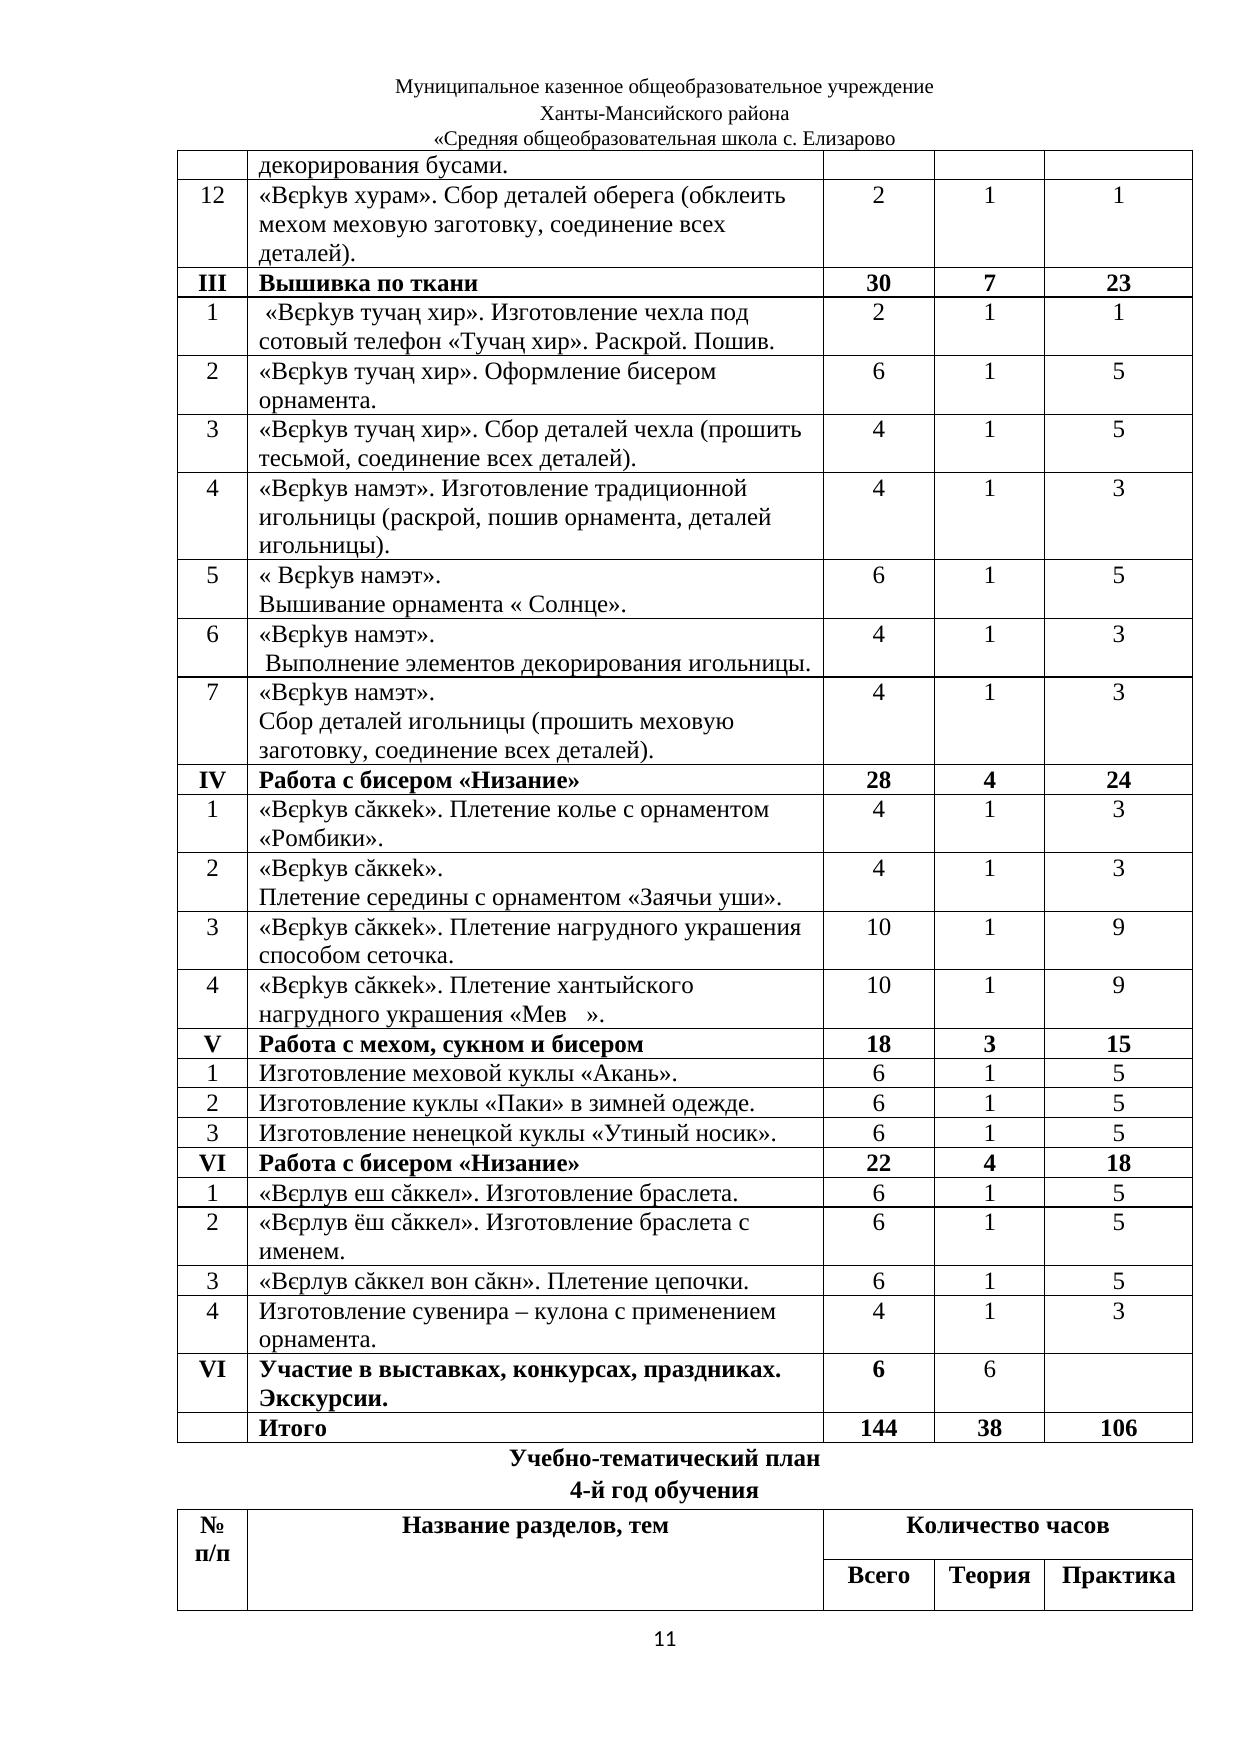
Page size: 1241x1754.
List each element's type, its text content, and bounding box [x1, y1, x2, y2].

table_cell 4 [935, 1148, 1044, 1177]
table_cell 2 [178, 1208, 247, 1265]
table_cell 4 [935, 765, 1044, 793]
table_header Количество часов [824, 1510, 1192, 1559]
table_cell Итого [248, 1413, 823, 1442]
table_cell 106 [1045, 1413, 1192, 1442]
table_cell 1 [178, 298, 247, 355]
table_cell Работа с мехом, сукном и бисером [248, 1029, 823, 1057]
table_cell 3 [1045, 678, 1192, 764]
table_cell 2 [178, 853, 247, 911]
table_cell 11 [178, 151, 247, 179]
table_cell 3 [1045, 151, 1192, 179]
table_cell [1045, 1354, 1192, 1412]
table_cell 6 [824, 1208, 934, 1265]
table_cell 1 [935, 356, 1044, 413]
table_cell 6 [824, 356, 934, 413]
table_cell 30 [824, 268, 934, 296]
table_cell 4 [824, 1296, 934, 1353]
table_cell III [178, 268, 247, 296]
table_cell 3 [178, 1118, 247, 1147]
table_cell «Вєрkув тучаң хир». Оформление бисером орнамента. [248, 356, 823, 413]
table_cell 1 [935, 678, 1044, 764]
table_cell 1 [935, 1059, 1044, 1087]
table_cell Всего [824, 1560, 934, 1610]
table_cell 5 [1045, 1178, 1192, 1206]
table_cell 1 [178, 1178, 247, 1206]
table_cell 3 [1045, 473, 1192, 559]
table_cell 10 [824, 912, 934, 969]
table_cell 2 [824, 298, 934, 355]
table_cell 6 [824, 1354, 934, 1412]
table_cell 5 [1045, 560, 1192, 618]
table_cell «Вєрлув еш сăккел». Изготовление браслета. [248, 1178, 823, 1206]
table_cell V [178, 1029, 247, 1057]
table_cell 1 [1045, 298, 1192, 355]
table_cell 1 [935, 970, 1044, 1028]
table_cell 10 [824, 970, 934, 1028]
table_cell 1 [935, 1178, 1044, 1206]
table_cell 5 [1045, 415, 1192, 472]
table_cell 1 [935, 795, 1044, 852]
table_cell 15 [1045, 1029, 1192, 1057]
table_cell 5 [1045, 1088, 1192, 1117]
text 4-й год обучения [177, 1476, 1152, 1504]
table_cell 1 [935, 151, 1044, 179]
table_cell 5 [1045, 1059, 1192, 1087]
table_cell VI [178, 1354, 247, 1412]
table_cell 4 [824, 795, 934, 852]
table_cell 9 [1045, 970, 1192, 1028]
table_cell 4 [824, 678, 934, 764]
table_cell 4 [178, 473, 247, 559]
table_cell 4 [178, 1296, 247, 1353]
table_cell 5 [178, 560, 247, 618]
table_cell «Вєрkув сăккеk». Плетение середины с орнаментом «Заячьи уши». [248, 853, 823, 911]
table_cell «Вєрkув хурам». Сбор деталей оберега (обклеить мехом меховую заготовку, соединение всех деталей). [248, 180, 823, 267]
table_cell 18 [824, 1029, 934, 1057]
table_cell «Вєрkув намэт». Выполнение элементов декорирования игольницы. [248, 619, 823, 676]
table_cell Изготовление сувенира – кулона с применением орнамента. [248, 1296, 823, 1353]
table_cell «Вєрkув намэт». Изготовление традиционной игольницы (раскрой, пошив орнамента, деталей игольницы). [248, 473, 823, 559]
table_cell 6 [824, 560, 934, 618]
table_cell Изготовление меховой куклы «Акань». [248, 1059, 823, 1087]
table_cell 3 [1045, 619, 1192, 676]
table_cell 3 [178, 912, 247, 969]
table_cell 5 [1045, 1118, 1192, 1147]
table_cell 3 [1045, 853, 1192, 911]
table_cell 1 [935, 560, 1044, 618]
table_cell Работа с бисером «Низание» [248, 765, 823, 793]
table_cell 1 [935, 415, 1044, 472]
table_cell [178, 1413, 247, 1442]
table_cell 3 [935, 1029, 1044, 1057]
table_cell «Вєрkув тучаң хир». Изготовление чехла под сотовый телефон «Тучаң хир». Раскрой. Пошив. [248, 298, 823, 355]
table_cell 2 [178, 356, 247, 413]
table_cell 2 [824, 180, 934, 267]
table_cell 28 [824, 765, 934, 793]
table_cell 4 [824, 619, 934, 676]
table_cell 3 [1045, 795, 1192, 852]
table_cell 6 [178, 619, 247, 676]
table_cell 6 [824, 1178, 934, 1206]
table_cell «Вєрkув тучаң хир». Сбор деталей чехла (прошить тесьмой, соединение всех деталей). [248, 415, 823, 472]
table_cell «Вєрлув сăккел вон сăкн». Плетение цепочки. [248, 1266, 823, 1295]
table_cell 5 [1045, 1266, 1192, 1295]
table_cell «Вєрkув сăккеk». Плетение колье с орнаментом «Ромбики». [248, 795, 823, 852]
table_cell 1 [935, 912, 1044, 969]
table_cell 1 [935, 1088, 1044, 1117]
table_cell 4 [824, 415, 934, 472]
table_cell 1 [935, 853, 1044, 911]
table_cell 4 [824, 473, 934, 559]
table_cell «Вєрkув намэт». Сбор деталей игольницы (прошить меховую заготовку, соединение всех деталей). [248, 678, 823, 764]
table_cell 6 [824, 1118, 934, 1147]
table_cell Изготовление куклы «Паки» в зимней одежде. [248, 1088, 823, 1117]
table_cell 144 [824, 1413, 934, 1442]
table_cell Теория [935, 1560, 1044, 1610]
table_cell 7 [178, 678, 247, 764]
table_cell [248, 151, 823, 179]
table_cell «Вєрлув ёш сăккел». Изготовление браслета с именем. [248, 1208, 823, 1265]
table_cell 6 [824, 1088, 934, 1117]
table_cell 6 [824, 1266, 934, 1295]
table_cell 4 [178, 970, 247, 1028]
table_cell 1 [1045, 180, 1192, 267]
table_cell 5 [1045, 1208, 1192, 1265]
table_cell 6 [935, 1354, 1044, 1412]
table_cell 24 [1045, 765, 1192, 793]
table_cell 3 [178, 1266, 247, 1295]
table_cell 3 [1045, 1296, 1192, 1353]
table_cell 2 [178, 1088, 247, 1117]
table_cell 1 [935, 619, 1044, 676]
table_cell 1 [178, 1059, 247, 1087]
table_cell 22 [824, 1148, 934, 1177]
table_cell 38 [935, 1413, 1044, 1442]
table_cell VI [178, 1148, 247, 1177]
table_cell 18 [1045, 1148, 1192, 1177]
table_cell 4 [824, 853, 934, 911]
table_cell «Вєрkув сăккеk». Плетение нагрудного украшения способом сеточка. [248, 912, 823, 969]
table_cell « Вєрkув намэт». Вышивание орнамента « Солнце». [248, 560, 823, 618]
table_cell 5 [1045, 356, 1192, 413]
table_cell 1 [935, 1296, 1044, 1353]
table_cell 1 [935, 1208, 1044, 1265]
table_cell Работа с бисером «Низание» [248, 1148, 823, 1177]
table_header Название разделов, тем [248, 1510, 823, 1610]
table_cell 1 [935, 1266, 1044, 1295]
table_cell 6 [824, 1059, 934, 1087]
table_cell 7 [935, 268, 1044, 296]
table_cell 12 [178, 180, 247, 267]
text Учебно-тематический план [177, 1443, 1152, 1471]
table_cell IV [178, 765, 247, 793]
table_cell 1 [935, 298, 1044, 355]
table_cell 1 [935, 180, 1044, 267]
table_cell 4 [824, 151, 934, 179]
table_cell Участие в выставках, конкурсах, праздниках. Экскурсии. [248, 1354, 823, 1412]
table_cell Практика [1045, 1560, 1192, 1610]
table_cell 9 [1045, 912, 1192, 969]
table_cell Изготовление ненецкой куклы «Утиный носик». [248, 1118, 823, 1147]
table_cell Вышивка по ткани [248, 268, 823, 296]
table_cell 1 [935, 473, 1044, 559]
table_cell «Вєрkув сăккеk». Плетение хантыйского нагрудного украшения «Мев». [248, 970, 823, 1028]
table_header № п/п [178, 1510, 247, 1610]
table_cell 1 [935, 1118, 1044, 1147]
table_cell 23 [1045, 268, 1192, 296]
table_cell 3 [178, 415, 247, 472]
table_cell 1 [178, 795, 247, 852]
